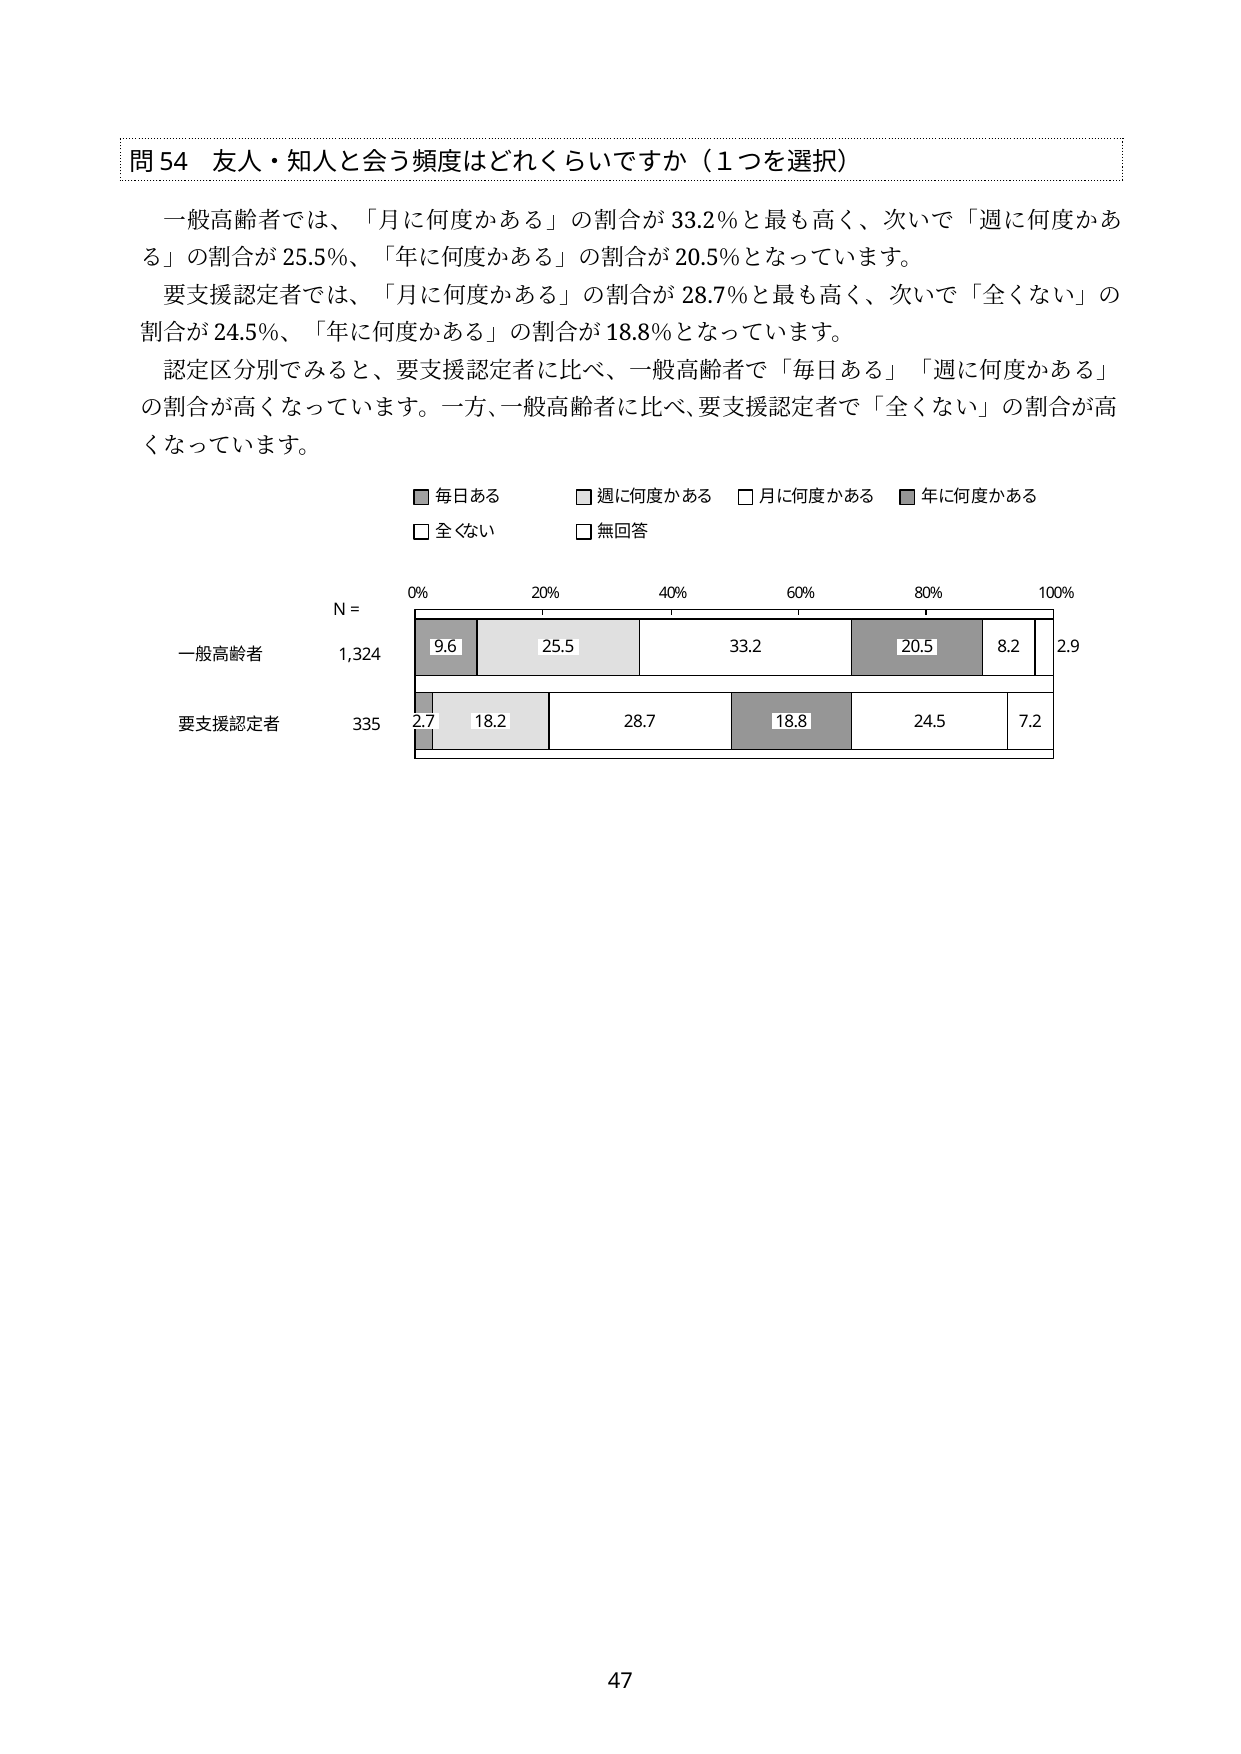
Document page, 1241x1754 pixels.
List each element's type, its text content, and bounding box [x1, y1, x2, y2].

text 認定区分別でみると、要支援認定者に比べ、一般高齢者で「毎日ある」「週に何度かある」の割合が高くなっています。一方､一般高齢者に比べ､要支援認定者で「全くない」の割合が高くなっています。 [140, 349, 1122, 462]
text 要支援認定者では、「月に何度かある」の割合が28.7％と最も高く、次いで「全くない」の割合が24.5％、「年に何度かある」の割合が18.8％となっています。 [140, 274, 1122, 349]
text 一般高齢者では、「月に何度かある」の割合が33.2％と最も高く、次いで「週に何度かある」の割合が25.5％、「年に何度かある」の割合が20.5％となっています。 [140, 199, 1122, 274]
text 問54 友人・知人と会う頻度はどれくらいですか（１つを選択） [120, 138, 1123, 181]
